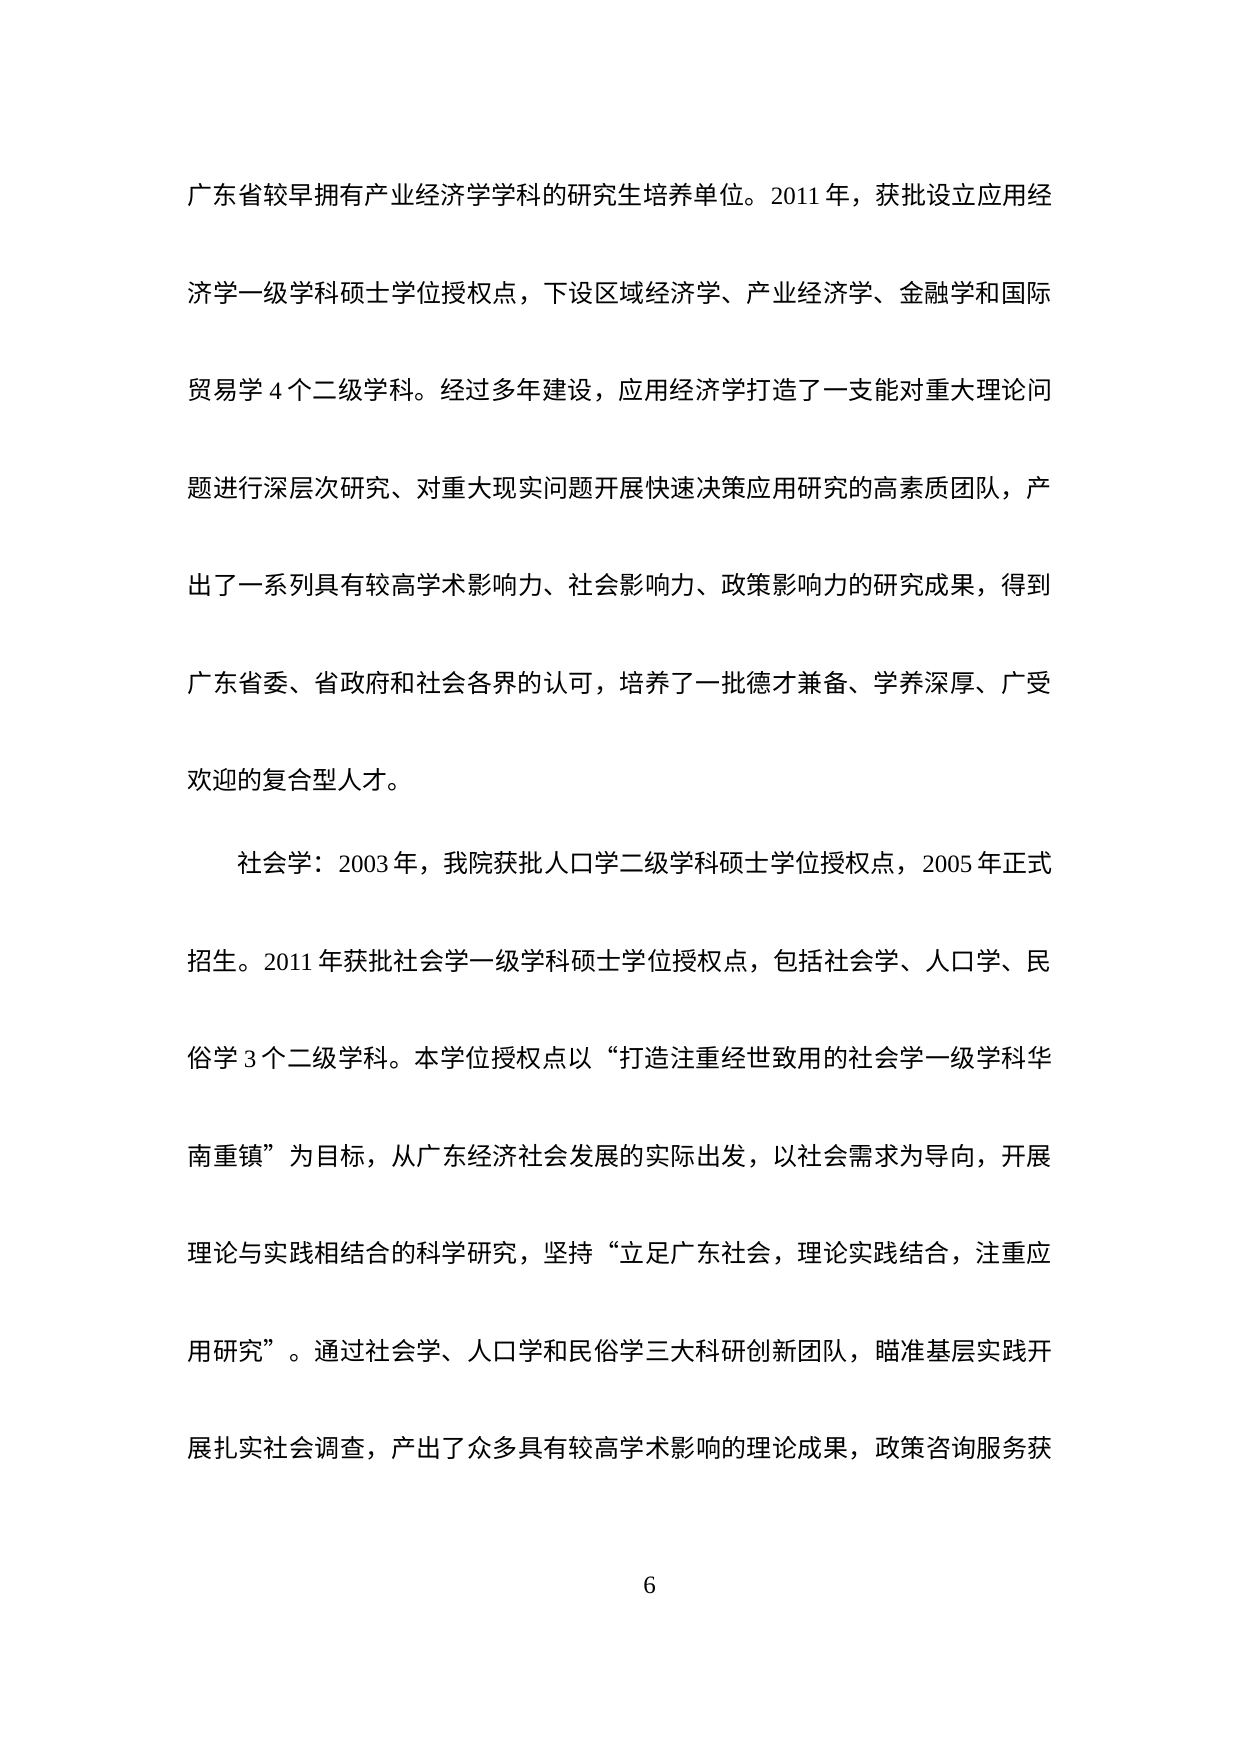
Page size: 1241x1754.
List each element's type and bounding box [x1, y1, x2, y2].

text [187, 829, 1053, 1479]
text [187, 161, 1053, 811]
